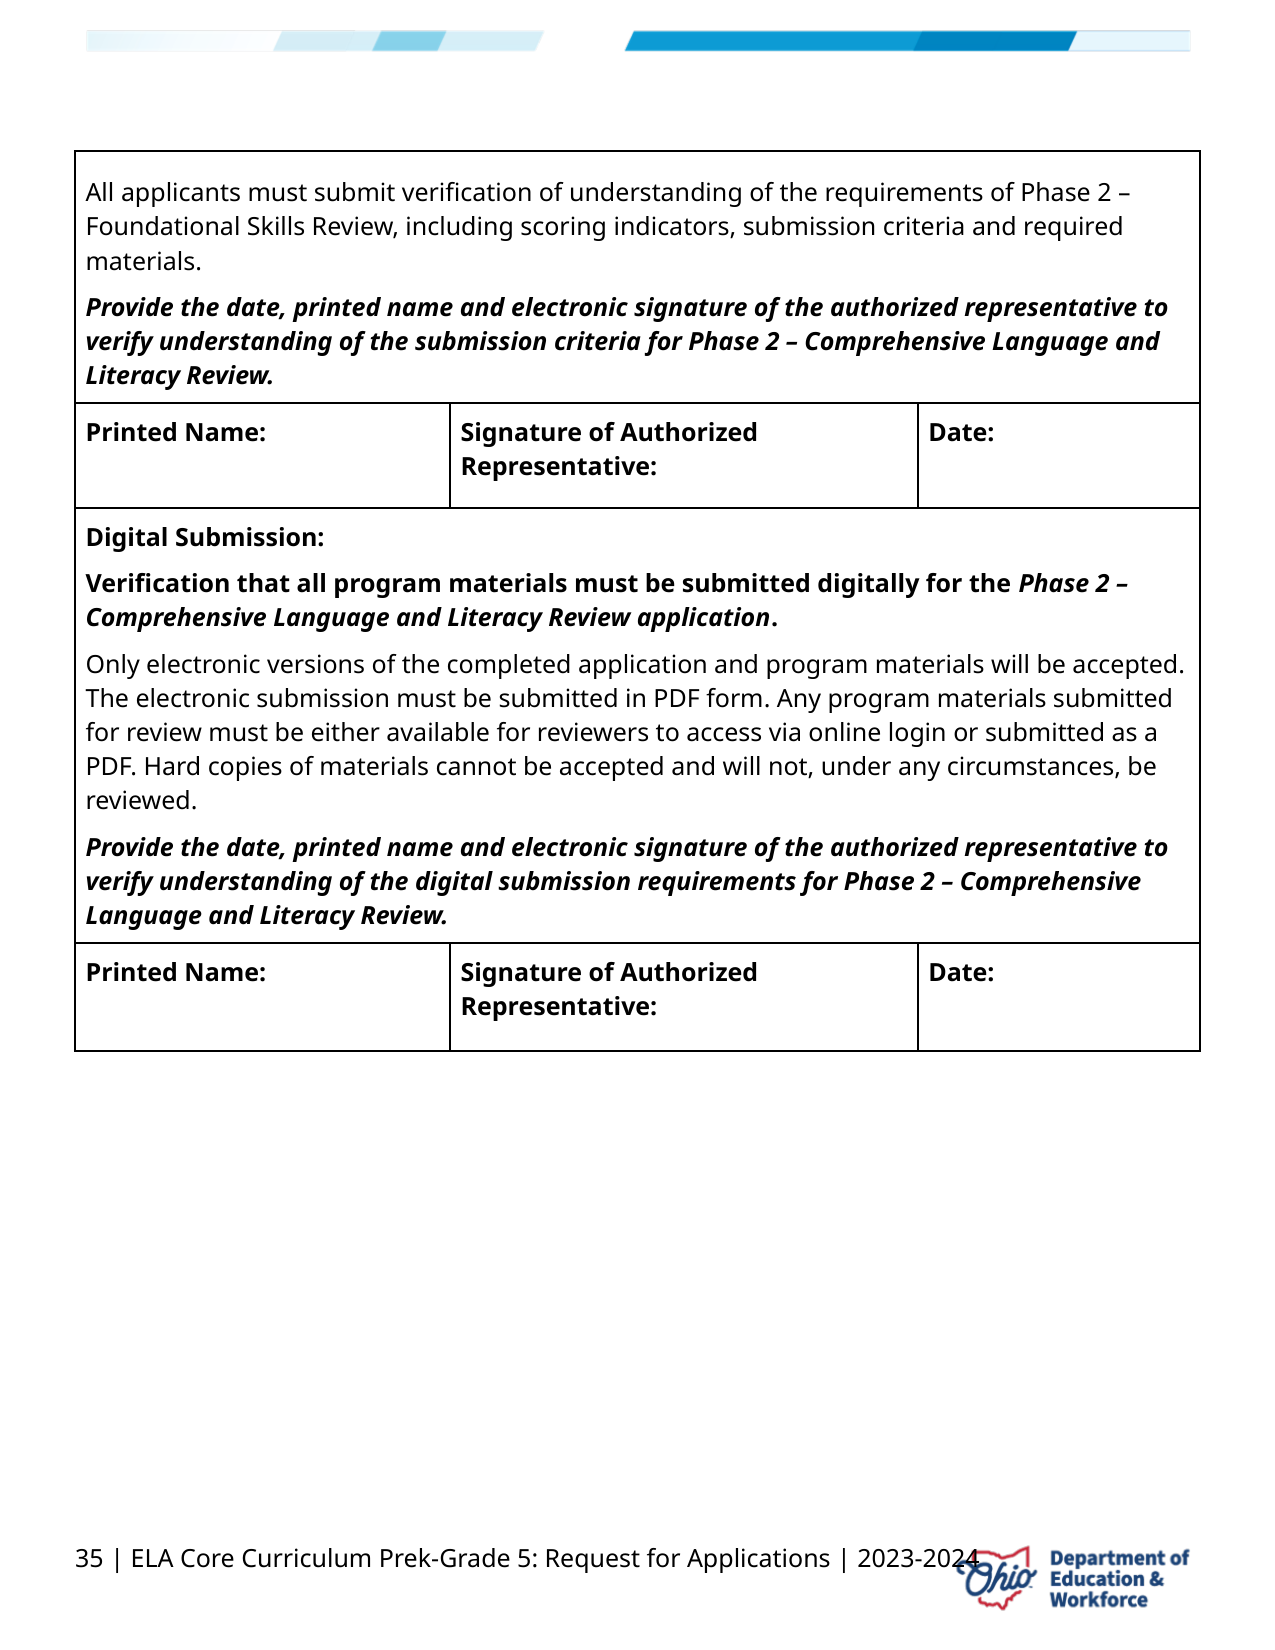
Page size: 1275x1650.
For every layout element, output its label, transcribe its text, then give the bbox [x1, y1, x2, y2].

table_cell Signature of Authorized Representative: [451, 944, 917, 1049]
picture [1, 0, 1275, 1649]
table_cell Date: [919, 944, 1199, 1049]
table_cell Signature of Authorized Representative: [451, 404, 917, 507]
table_cell Digital Submission: Verification that all program materials must be submitted digitally for the Phase 2 –Comprehensive Language and Literacy Review application. Only electronic versions of the completed application and program materials will be accepted. The electronic submission must be submitted in PDF form. Any program materials submitted for review must be either available for reviewers to access via online login or submitted as a PDF. Hard copies of materials cannot be accepted and will not, under any circumstances, be reviewed. Provide the date, printed name and electronic signature of the authorized representative to verify understanding of the digital submission requirements for Phase 2 – Comprehensive Language and Literacy Review. [76, 509, 1199, 942]
table_cell Date: [919, 404, 1199, 507]
table_cell Printed Name: [76, 944, 449, 1049]
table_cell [76, 152, 1199, 402]
table_cell Printed Name: [76, 404, 449, 507]
